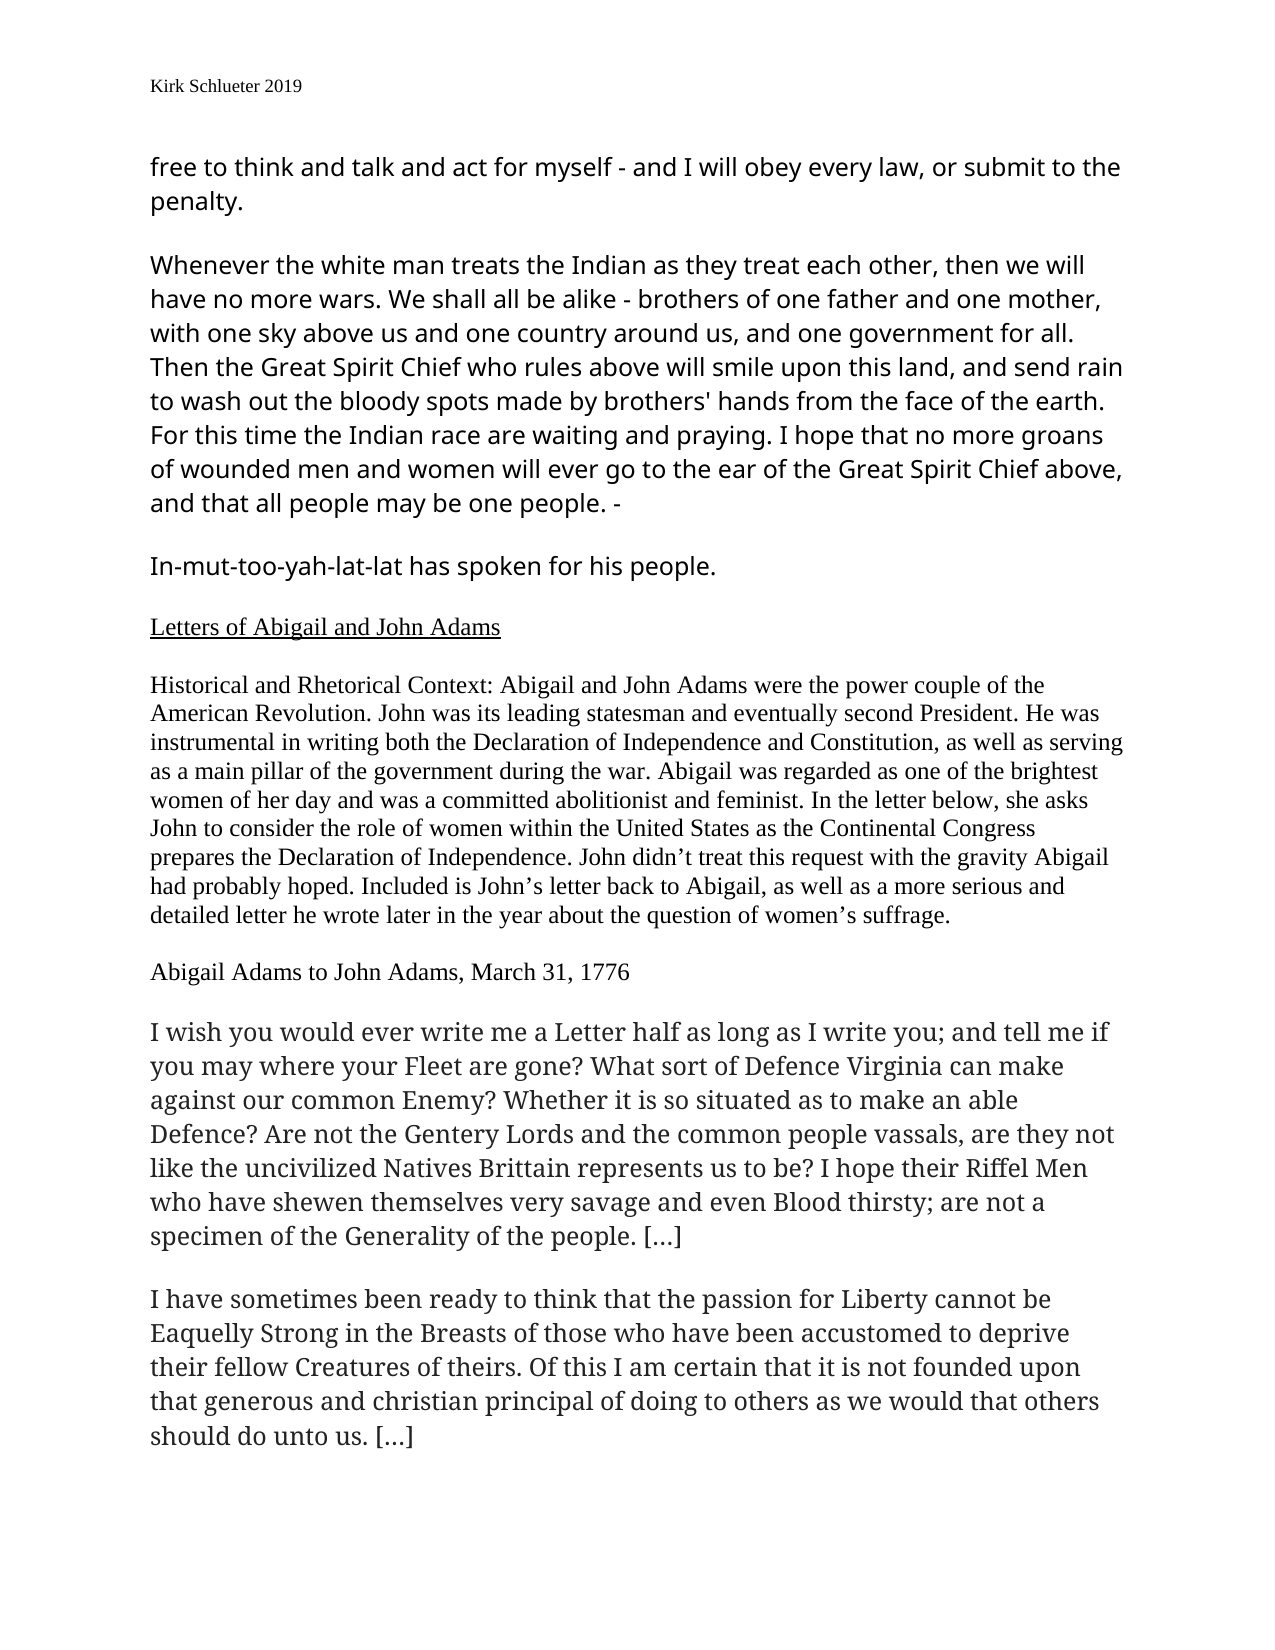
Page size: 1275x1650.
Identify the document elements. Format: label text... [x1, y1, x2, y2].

text I have sometimes been ready to think that the passion for Liberty cannot be Eaquelly Strong in the Breasts of those who have been accustomed to deprive their fellow Creatures of theirs. Of this I am certain that it is not founded upon that generous and christian principal of doing to others as we would that others should do unto us. […] [414, 1282, 1125, 1452]
text In-mut-too-yah-lat-lat has spoken for his people. [150, 549, 1125, 583]
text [150, 150, 1125, 218]
text Whenever the white man treats the Indian as they treat each other, then we will have no more wars. We shall all be alike - brothers of one father and one mother, with one sky above us and one country around us, and one government for all. Then the Great Spirit Chief who rules above will smile upon this land, and send rain to wash out the bloody spots made by brothers' hands from the face of the earth. For this time the Indian race are waiting and praying. I hope that no more groans of wounded men and women will ever go to the ear of the Great Spirit Chief above, and that all people may be one people. - [150, 247, 1125, 520]
text I wish you would ever write me a Letter half as long as I write you; and tell me if you may where your Fleet are gone? What sort of Defence Virginia can make against our common Enemy? Whether it is so situated as to make an able Defence? Are not the Gentery Lords and the common people vassals, are they not like the uncivilized Natives Brittain represents us to be? I hope their Riffel Men who have shewen themselves very savage and even Blood thirsty; are not a specimen of the Generality of the people. […] [683, 1015, 1125, 1253]
text Abigail Adams to John Adams, March 31, 1776 [150, 957, 1125, 986]
text Letters of Abigail and John Adams [150, 612, 1125, 641]
text Historical and Rhetorical Context: Abigail and John Adams were the power couple of the American Revolution. John was its leading statesman and eventually second President. He was instrumental in writing both the Declaration of Independence and Constitution, as well as serving as a main pillar of the government during the war. Abigail was regarded as one of the brightest women of her day and was a committed abolitionist and feminist. In the letter below, she asks John to consider the role of women within the United States as the Continental Congress prepares the Declaration of Independence. John didn’t treat this request with the gravity Abigail had probably hoped. Included is John’s letter back to Abigail, as well as a more serious and detailed letter he wrote later in the year about the question of women’s suffrage. [150, 670, 1125, 928]
